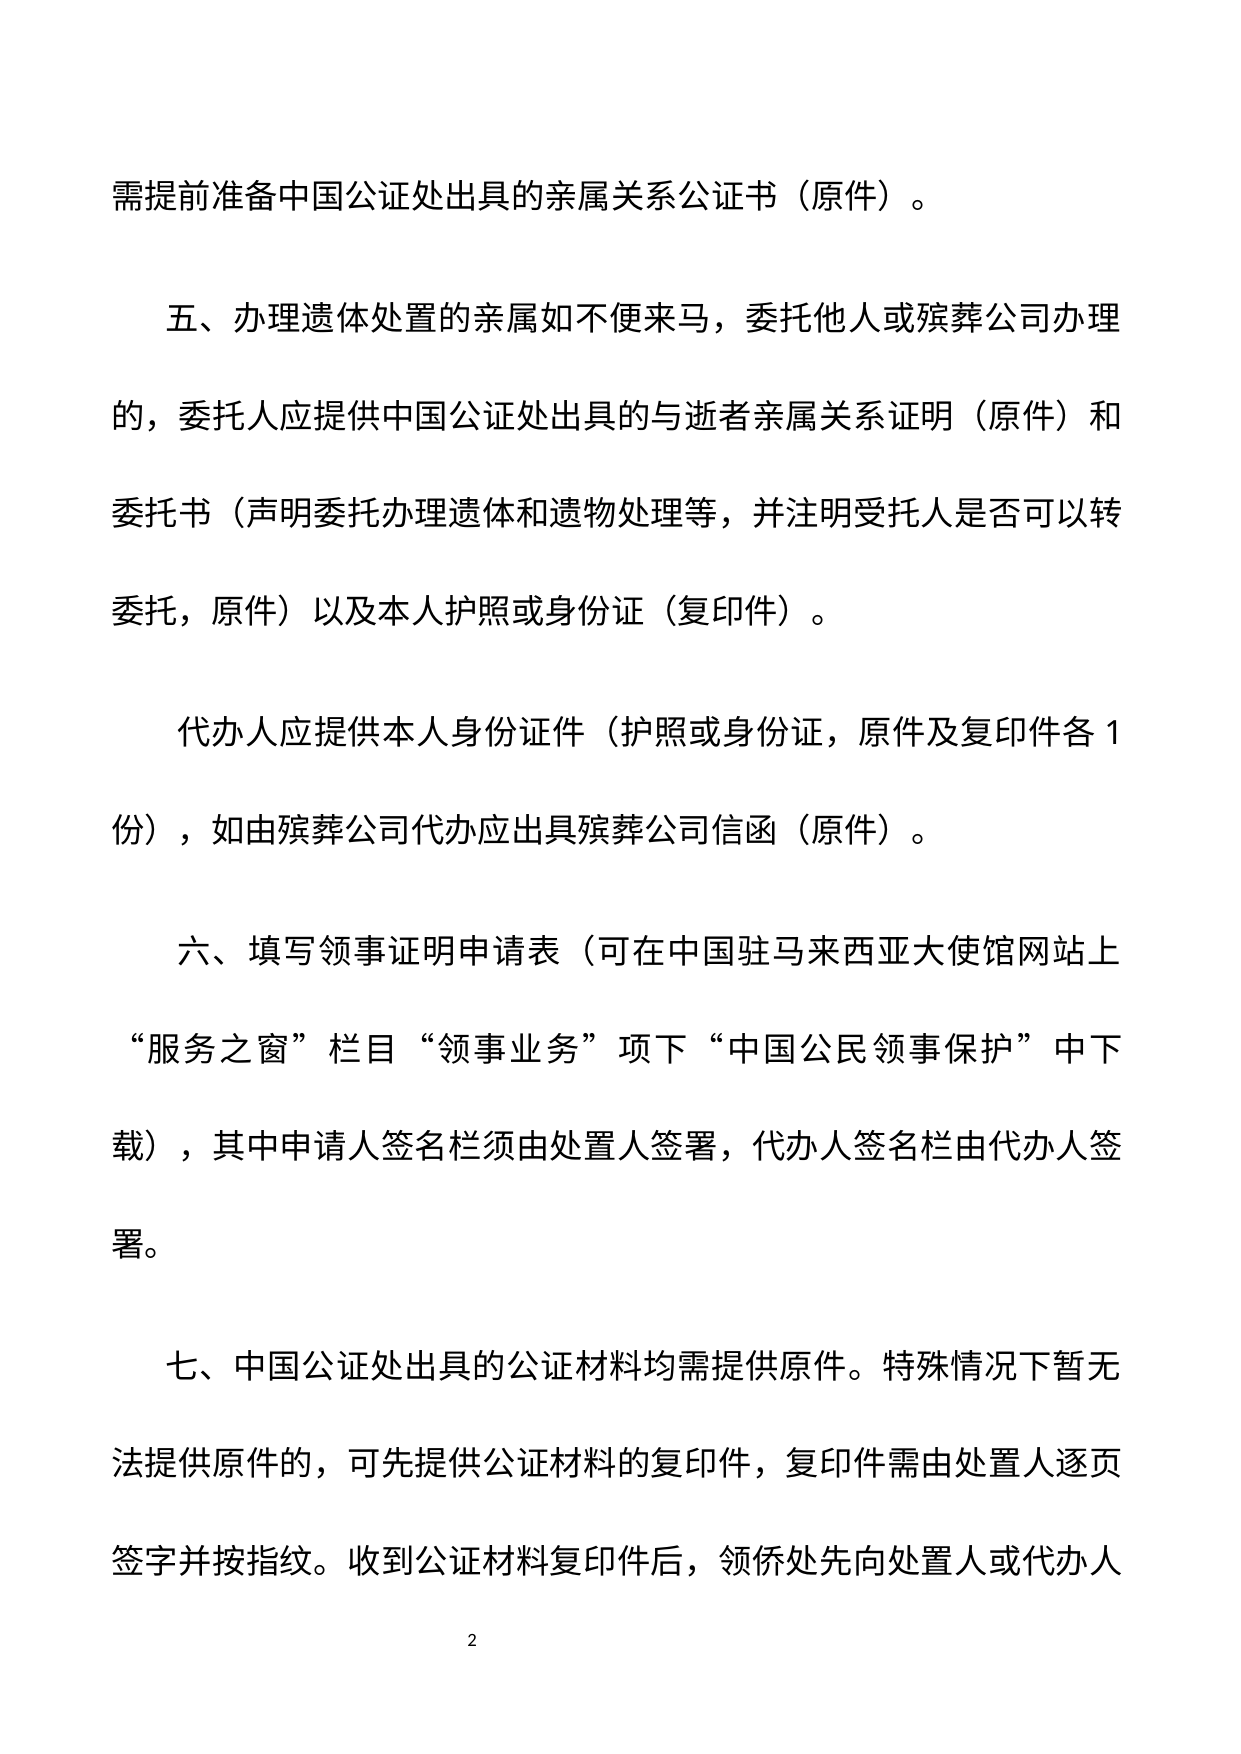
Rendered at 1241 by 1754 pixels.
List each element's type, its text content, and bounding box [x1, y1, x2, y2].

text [111, 162, 1123, 227]
text 六、填写领事证明申请表（可在中国驻马来西亚大使馆网站上“服务之窗”栏目“领事业务”项下“中国公民领事保护”中下载），其中申请人签名栏须由处置人签署，代办人签名栏由代办人签署。 [111, 917, 1123, 1274]
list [111, 1331, 1123, 1591]
text 代办人应提供本人身份证件（护照或身份证，原件及复印件各1份），如由殡葬公司代办应出具殡葬公司信函（原件）。 [111, 698, 1123, 860]
text 五、办理遗体处置的亲属如不便来马，委托他人或殡葬公司办理的，委托人应提供中国公证处出具的与逝者亲属关系证明（原件）和委托书（声明委托办理遗体和遗物处理等，并注明受托人是否可以转委托，原件）以及本人护照或身份证（复印件）。 [111, 284, 1123, 641]
